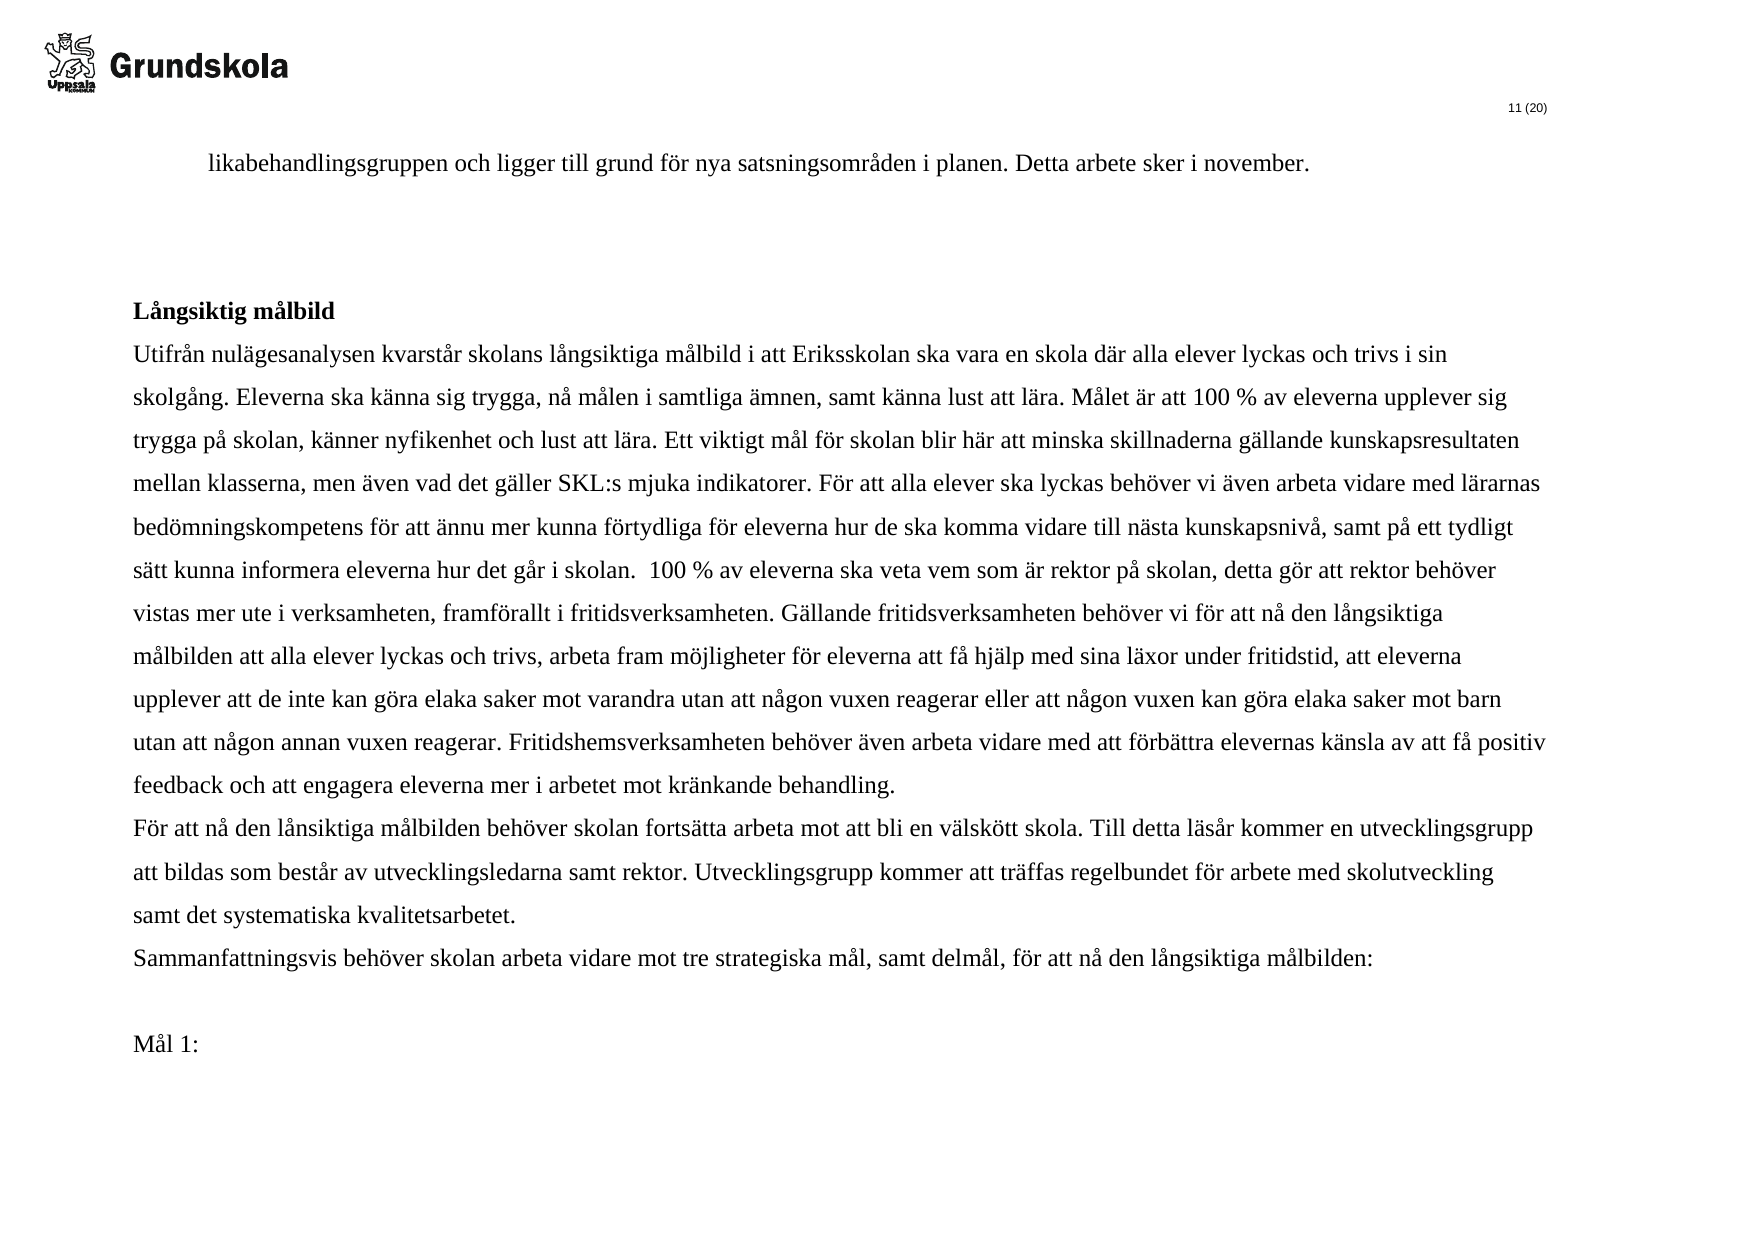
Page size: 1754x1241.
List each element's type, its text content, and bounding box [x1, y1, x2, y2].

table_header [122, 339, 1558, 1072]
text Långsiktig målbild [133, 296, 1547, 325]
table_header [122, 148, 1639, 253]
